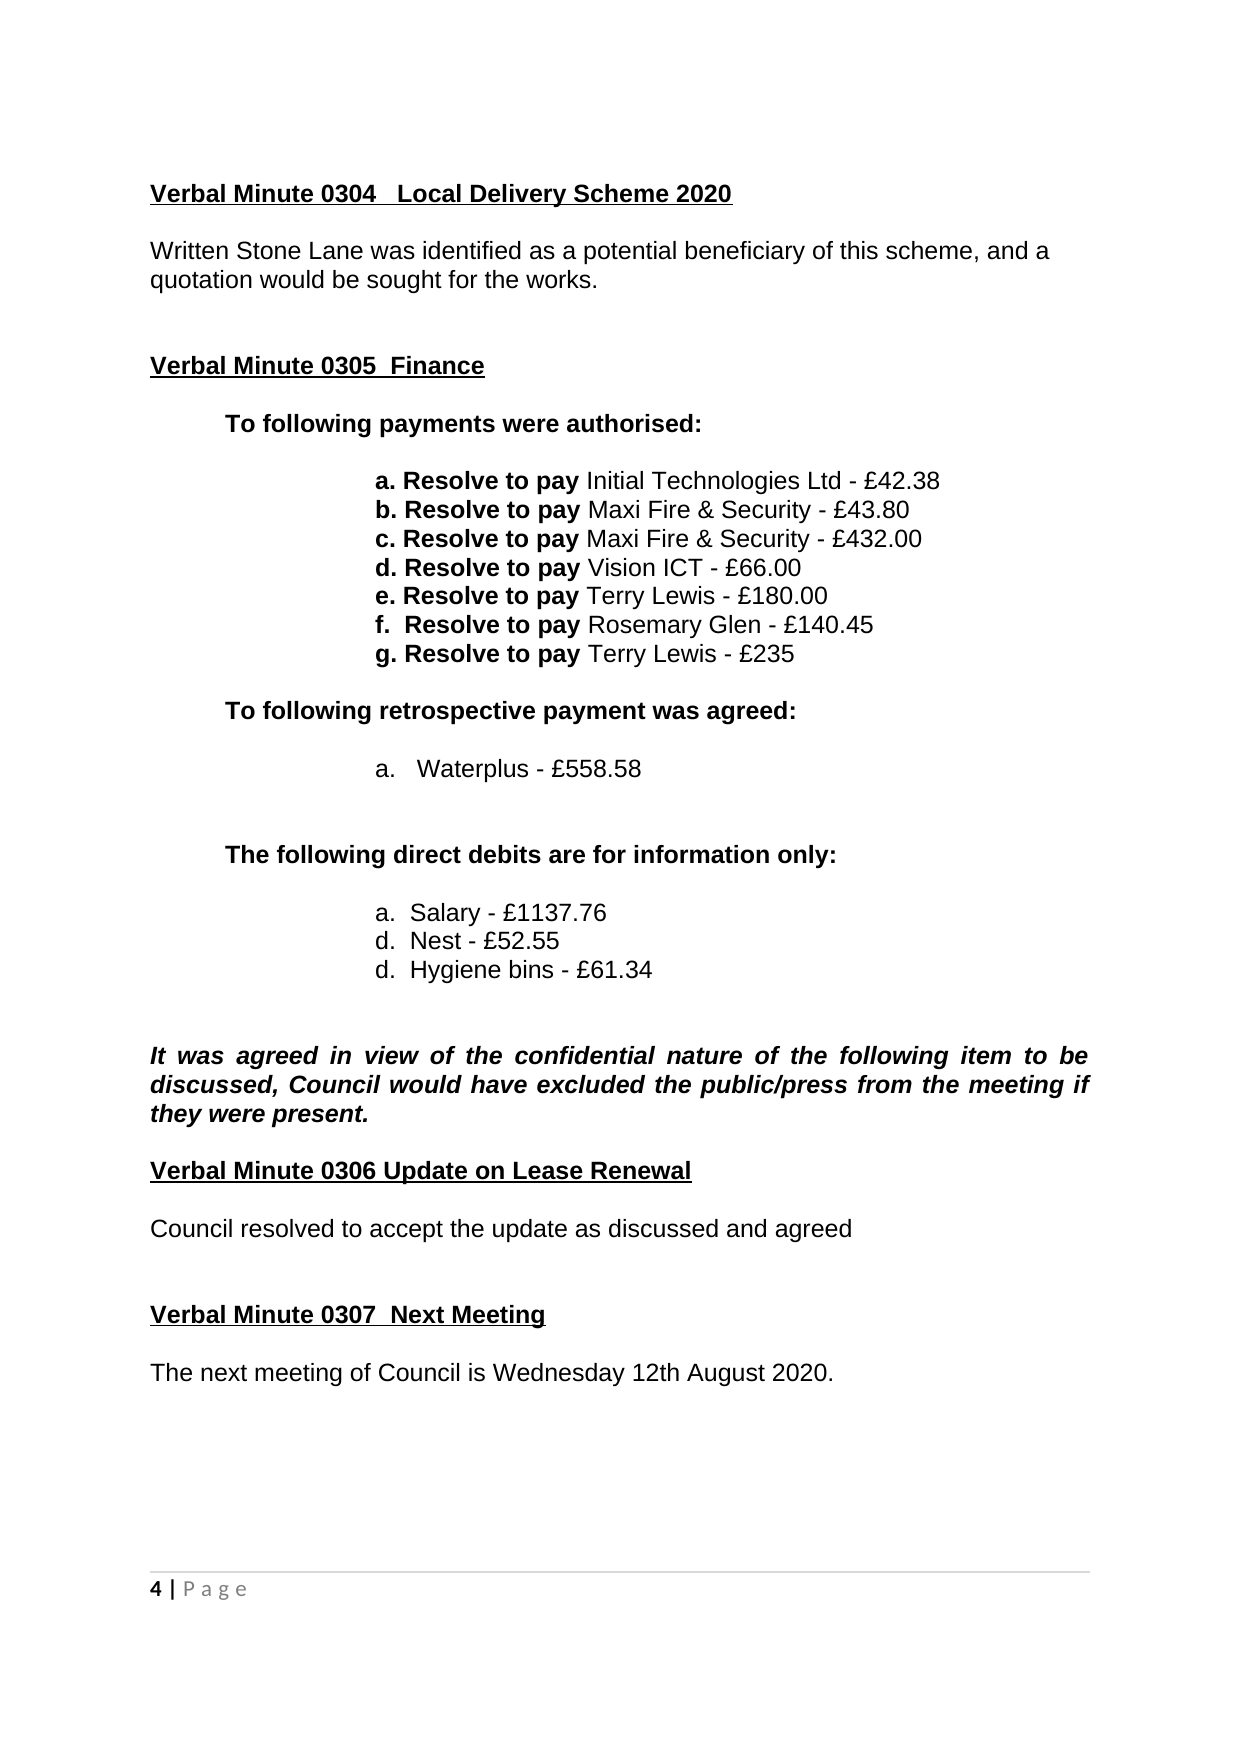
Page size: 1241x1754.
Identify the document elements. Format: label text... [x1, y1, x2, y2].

text a. Waterplus - £558.58 [225, 754, 1090, 782]
text Verbal Minute 0304 Local Delivery Scheme 2020 [150, 179, 1089, 207]
text b. Resolve to pay Maxi Fire & Security - £43.80 [375, 495, 1090, 524]
text The following direct debits are for information only: [225, 840, 1090, 869]
text f. Resolve to pay Rosemary Glen - £140.45 [375, 610, 1090, 639]
text Verbal Minute 0307 Next Meeting [150, 1300, 1089, 1329]
text d. Resolve to pay Vision ICT - £66.00 [375, 552, 1090, 581]
text Verbal Minute 0306 Update on Lease Renewal [150, 1156, 1089, 1185]
text c. Resolve to pay Maxi Fire & Security - £432.00 [375, 524, 1090, 552]
text The next meeting of Council is Wednesday 12th August 2020. [150, 1357, 1090, 1386]
text Written Stone Lane was identified as a potential beneficiary of this scheme, and a quotation would be sought for the works. [150, 236, 1089, 294]
text To following payments were authorised: [225, 409, 1090, 437]
text Verbal Minute 0305 Finance [150, 351, 1089, 380]
text g. Resolve to pay Terry Lewis - £235 [375, 639, 1090, 667]
text e. Resolve to pay Terry Lewis - £180.00 [375, 581, 1090, 610]
text d. Hygiene bins - £61.34 [225, 955, 1090, 984]
text a. Salary - £1137.76 [225, 897, 1090, 926]
text It was agreed in view of the confidential nature of the following item to be discussed, Council would have excluded the public/press from the meeting if they were present. [150, 1041, 1090, 1127]
text Council resolved to accept the update as discussed and agreed [150, 1214, 1089, 1242]
text d. Nest - £52.55 [225, 926, 1090, 955]
text a. Resolve to pay Initial Technologies Ltd - £42.38 [225, 466, 1090, 495]
text To following retrospective payment was agreed: [225, 696, 1090, 725]
